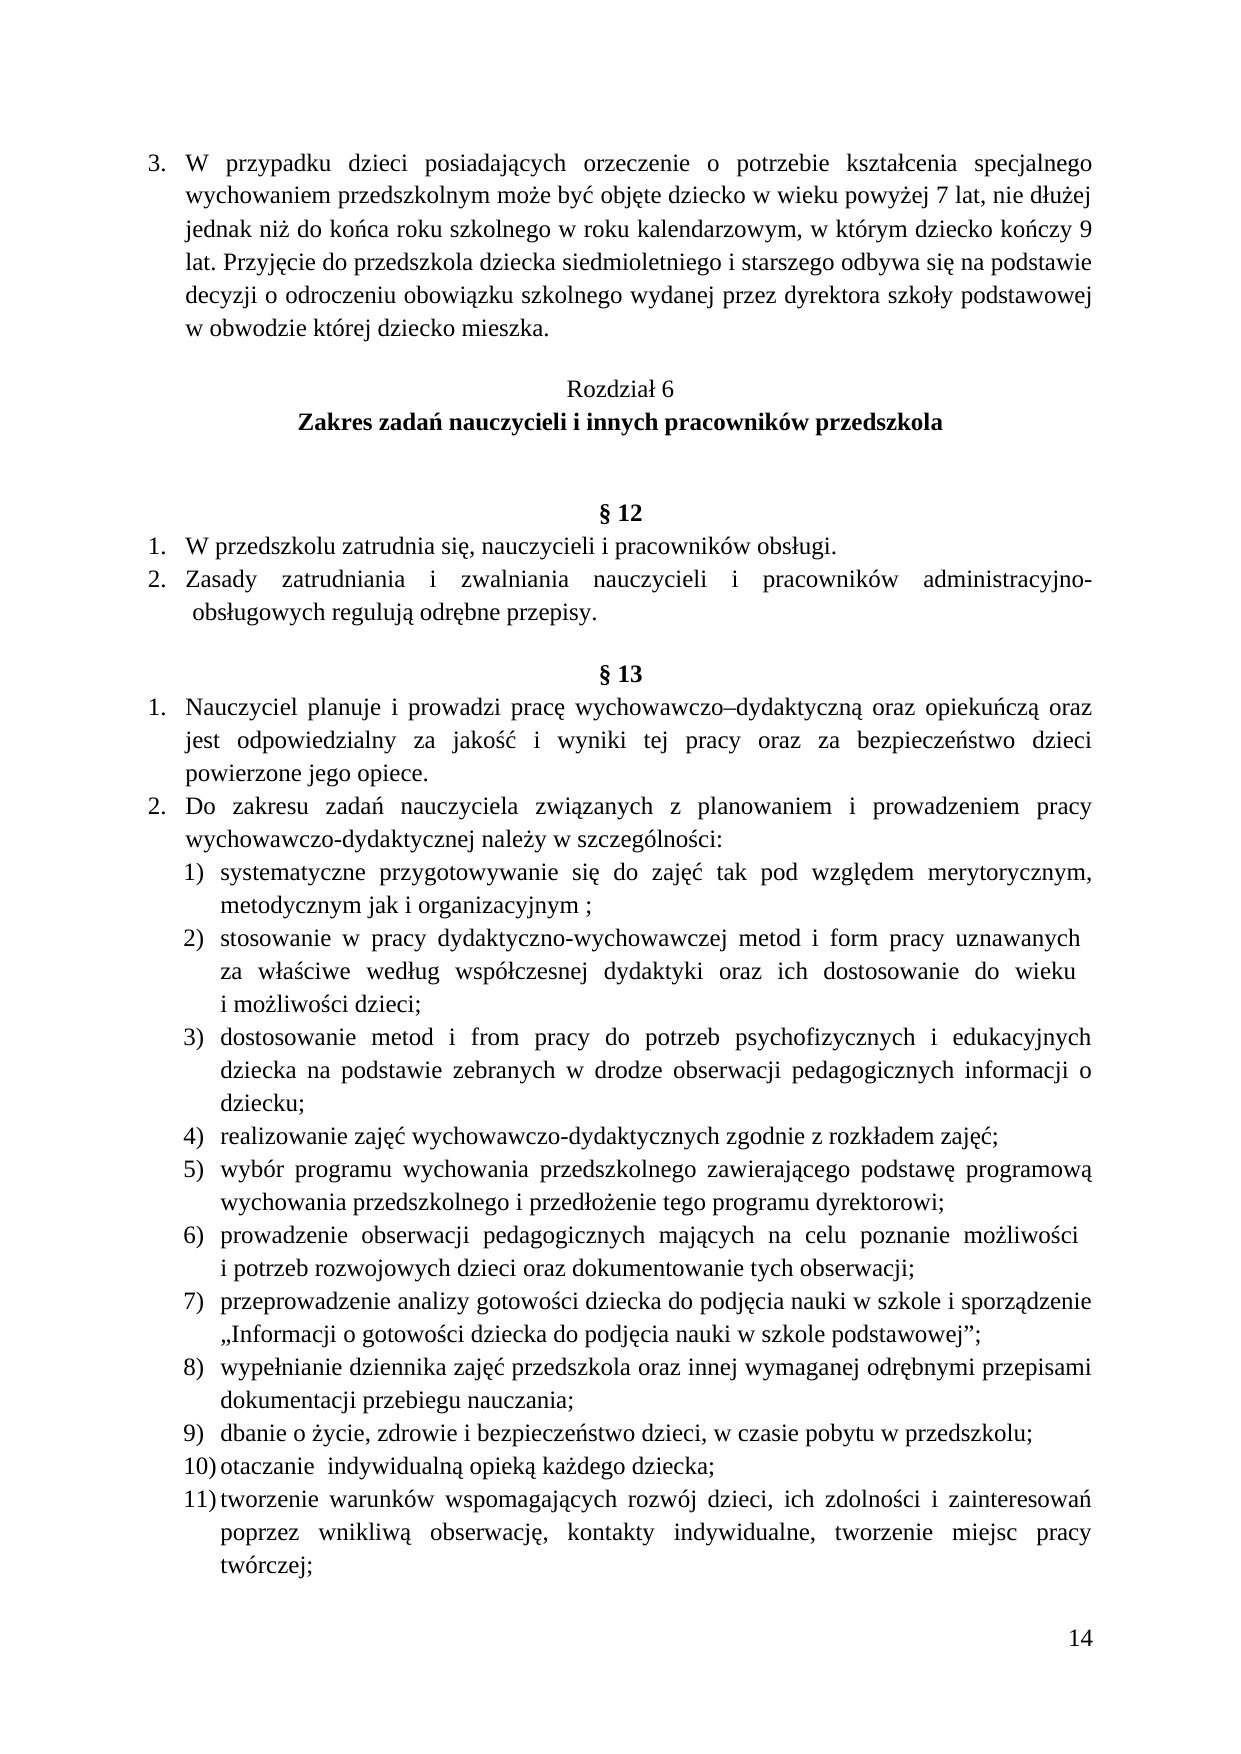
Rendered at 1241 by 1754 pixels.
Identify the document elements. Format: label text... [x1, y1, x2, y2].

text Rozdział 6 [148, 374, 1093, 403]
list wybór programu wychowania przedszkolnego zawierającego podstawę programową wychowania przedszkolnego i przedłożenie tego programu dyrektorowi; [183, 1154, 1093, 1216]
list tworzenie warunków wspomagających rozwój dzieci, ich zdolności i zainteresowań poprzez wnikliwą obserwację, kontakty indywidualne, tworzenie miejsc pracy twórczej; [183, 1484, 1093, 1579]
text § 12 [148, 498, 1093, 527]
list przeprowadzenie analizy gotowości dziecka do podjęcia nauki w szkole i sporządzenie „Informacji o gotowości dziecka do podjęcia nauki w szkole podstawowej”; [183, 1286, 1093, 1348]
list Zasady zatrudniania i zwalniania nauczycieli i pracowników administracyjno-obsługowych regulują odrębne przepisy. [148, 564, 1093, 626]
list stosowanie w pracy dydaktyczno-wychowawczej metod i form pracy uznawanych za właściwe według współczesnej dydaktyki oraz ich dostosowanie do wieku i możliwości dzieci; [183, 923, 1093, 1018]
list W przedszkolu zatrudnia się, nauczycieli i pracowników obsługi. [148, 531, 1093, 560]
list Do zakresu zadań nauczyciela związanych z planowaniem i prowadzeniem pracy wychowawczo-dydaktycznej należy w szczególności: [148, 791, 1093, 853]
list Nauczyciel planuje i prowadzi pracę wychowawczo–dydaktyczną oraz opiekuńczą oraz jest odpowiedzialny za jakość i wyniki tej pracy oraz za bezpieczeństwo dzieci powierzone jego opiece. [148, 692, 1093, 787]
list W przypadku dzieci posiadających orzeczenie o potrzebie kształcenia specjalnego wychowaniem przedszkolnym może być objęte dziecko w wieku powyżej 7 lat, nie dłużej jednak niż do końca roku szkolnego w roku kalendarzowym, w którym dziecko kończy 9 lat. Przyjęcie do przedszkola dziecka siedmioletniego i starszego odbywa się na podstawie decyzji o odroczeniu obowiązku szkolnego wydanej przez dyrektora szkoły podstawowej w obwodzie której dziecko mieszka. [148, 148, 1093, 341]
list systematyczne przygotowywanie się do zajęć tak pod względem merytorycznym, metodycznym jak i organizacyjnym ; [183, 857, 1093, 919]
text § 13 [148, 659, 1093, 688]
list realizowanie zajęć wychowawczo-dydaktycznych zgodnie z rozkładem zajęć; [183, 1121, 1093, 1150]
list dbanie o życie, zdrowie i bezpieczeństwo dzieci, w czasie pobytu w przedszkolu; [183, 1418, 1093, 1447]
list prowadzenie obserwacji pedagogicznych mających na celu poznanie możliwości i potrzeb rozwojowych dzieci oraz dokumentowanie tych obserwacji; [183, 1220, 1093, 1282]
text Zakres zadań nauczycieli i innych pracowników przedszkola [148, 407, 1093, 436]
list wypełnianie dziennika zajęć przedszkola oraz innej wymaganej odrębnymi przepisami dokumentacji przebiegu nauczania; [183, 1352, 1093, 1414]
list dostosowanie metod i from pracy do potrzeb psychofizycznych i edukacyjnych dziecka na podstawie zebranych w drodze obserwacji pedagogicznych informacji o dziecku; [183, 1022, 1093, 1117]
list otaczanie indywidualną opieką każdego dziecka; [183, 1451, 1093, 1480]
